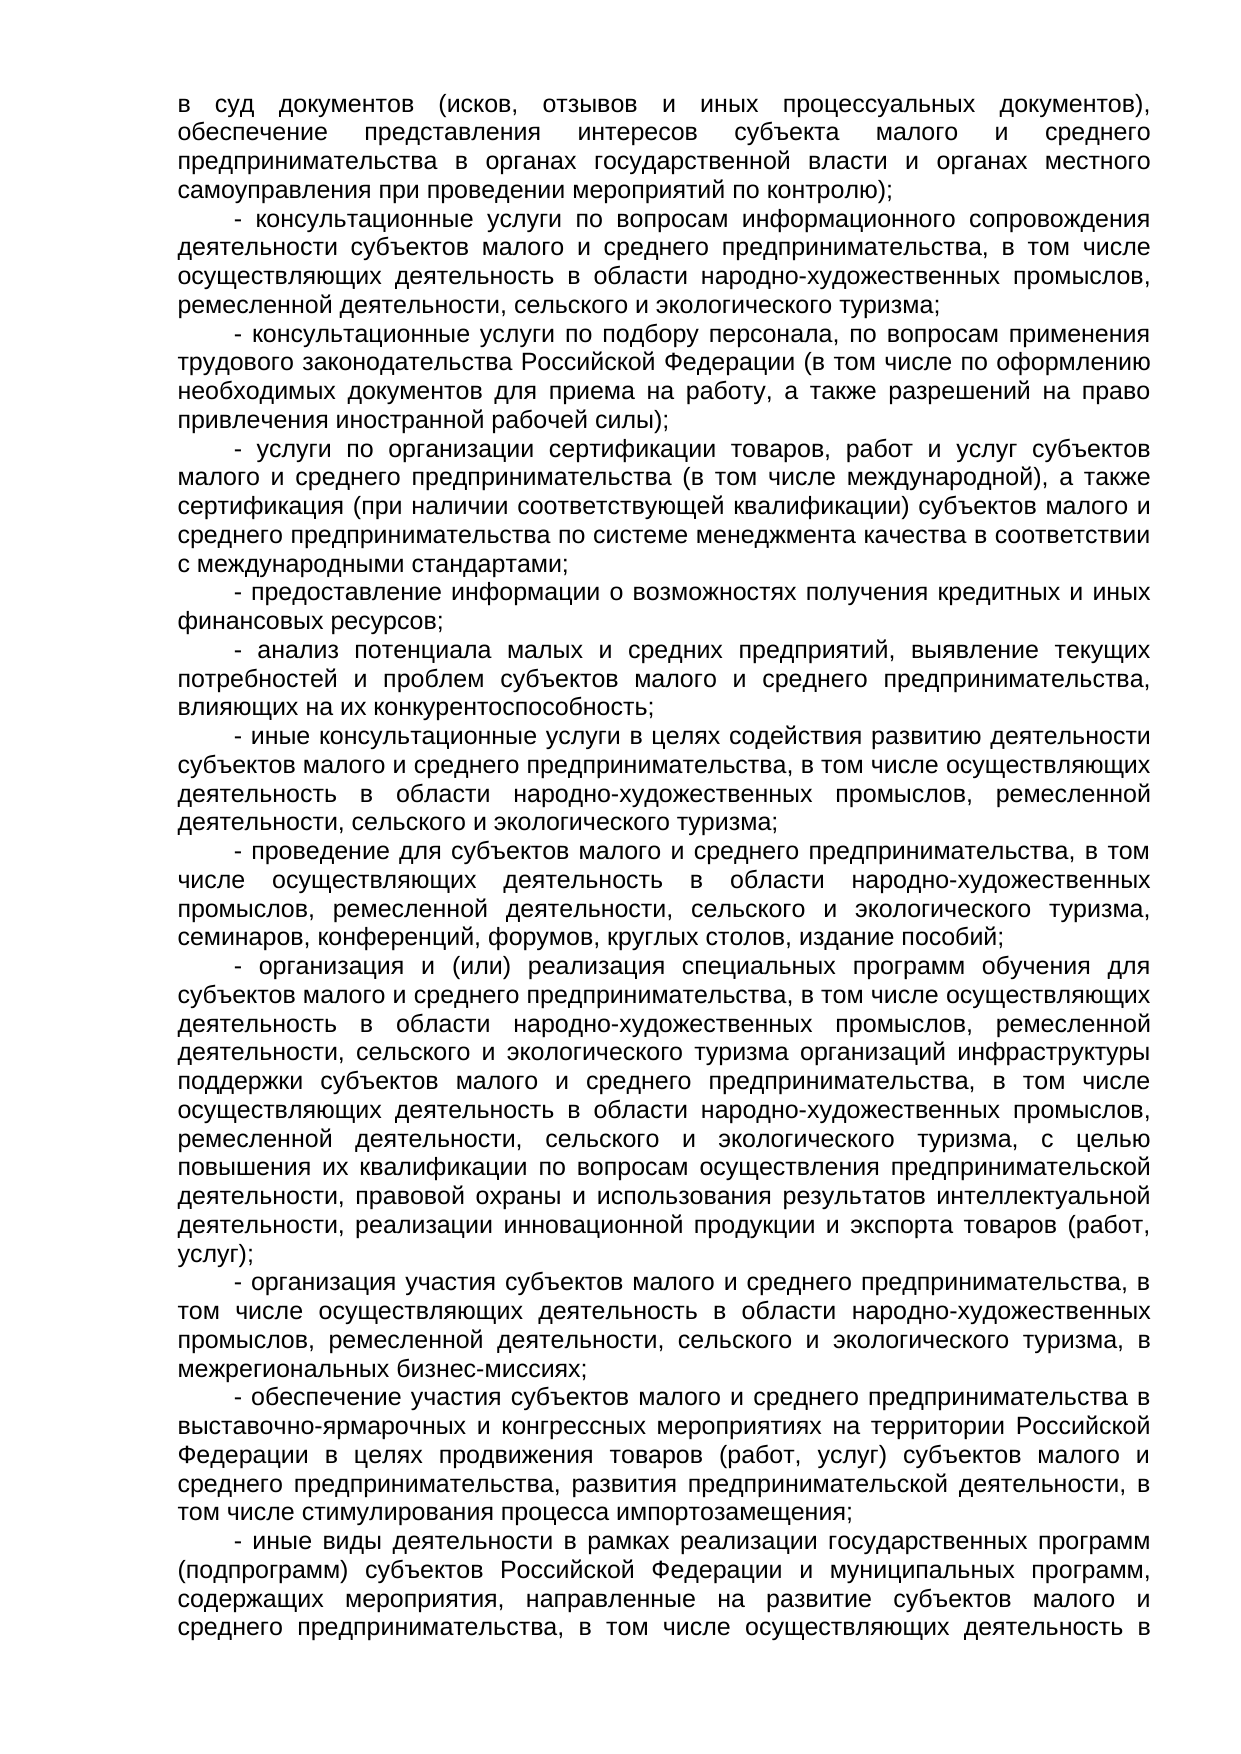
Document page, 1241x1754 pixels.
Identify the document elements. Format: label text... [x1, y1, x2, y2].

text - организация и (или) реализация специальных программ обучения для субъектов малого и среднего предпринимательства, в том числе осуществляющих деятельность в области народно-художественных промыслов, ремесленной деятельности, сельского и экологического туризма организаций инфраструктуры поддержки субъектов малого и среднего предпринимательства, в том числе осуществляющих деятельность в области народно-художественных промыслов, ремесленной деятельности, сельского и экологического туризма, с целью повышения их квалификации по вопросам осуществления предпринимательской деятельности, правовой охраны и использования результатов интеллектуальной деятельности, реализации инновационной продукции и экспорта товаров (работ, услуг); [177, 951, 1152, 1267]
text - консультационные услуги по подбору персонала, по вопросам применения трудового законодательства Российской Федерации (в том числе по оформлению необходимых документов для приема на работу, а также разрешений на право привлечения иностранной рабочей силы); [177, 319, 1152, 434]
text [177, 89, 1152, 204]
text - предоставление информации о возможностях получения кредитных и иных финансовых ресурсов; [177, 577, 1152, 635]
text - анализ потенциала малых и средних предприятий, выявление текущих потребностей и проблем субъектов малого и среднего предпринимательства, влияющих на их конкурентоспособность; [177, 635, 1152, 721]
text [177, 1526, 1152, 1641]
text - организация участия субъектов малого и среднего предпринимательства, в том числе осуществляющих деятельность в области народно-художественных промыслов, ремесленной деятельности, сельского и экологического туризма, в межрегиональных бизнес-миссиях; [177, 1267, 1152, 1382]
text - консультационные услуги по вопросам информационного сопровождения деятельности субъектов малого и среднего предпринимательства, в том числе осуществляющих деятельность в области народно-художественных промыслов, ремесленной деятельности, сельского и экологического туризма; [177, 204, 1152, 319]
text - услуги по организации сертификации товаров, работ и услуг субъектов малого и среднего предпринимательства (в том числе международной), а также сертификация (при наличии соответствующей квалификации) субъектов малого и среднего предпринимательства по системе менеджмента качества в соответствии с международными стандартами; [177, 434, 1152, 577]
text - обеспечение участия субъектов малого и среднего предпринимательства в выставочно-ярмарочных и конгрессных мероприятиях на территории Российской Федерации в целях продвижения товаров (работ, услуг) субъектов малого и среднего предпринимательства, развития предпринимательской деятельности, в том числе стимулирования процесса импортозамещения; [177, 1382, 1152, 1526]
text - иные консультационные услуги в целях содействия развитию деятельности субъектов малого и среднего предпринимательства, в том числе осуществляющих деятельность в области народно-художественных промыслов, ремесленной деятельности, сельского и экологического туризма; [177, 721, 1152, 836]
text - проведение для субъектов малого и среднего предпринимательства, в том числе осуществляющих деятельность в области народно-художественных промыслов, ремесленной деятельности, сельского и экологического туризма, семинаров, конференций, форумов, круглых столов, издание пособий; [177, 836, 1152, 951]
